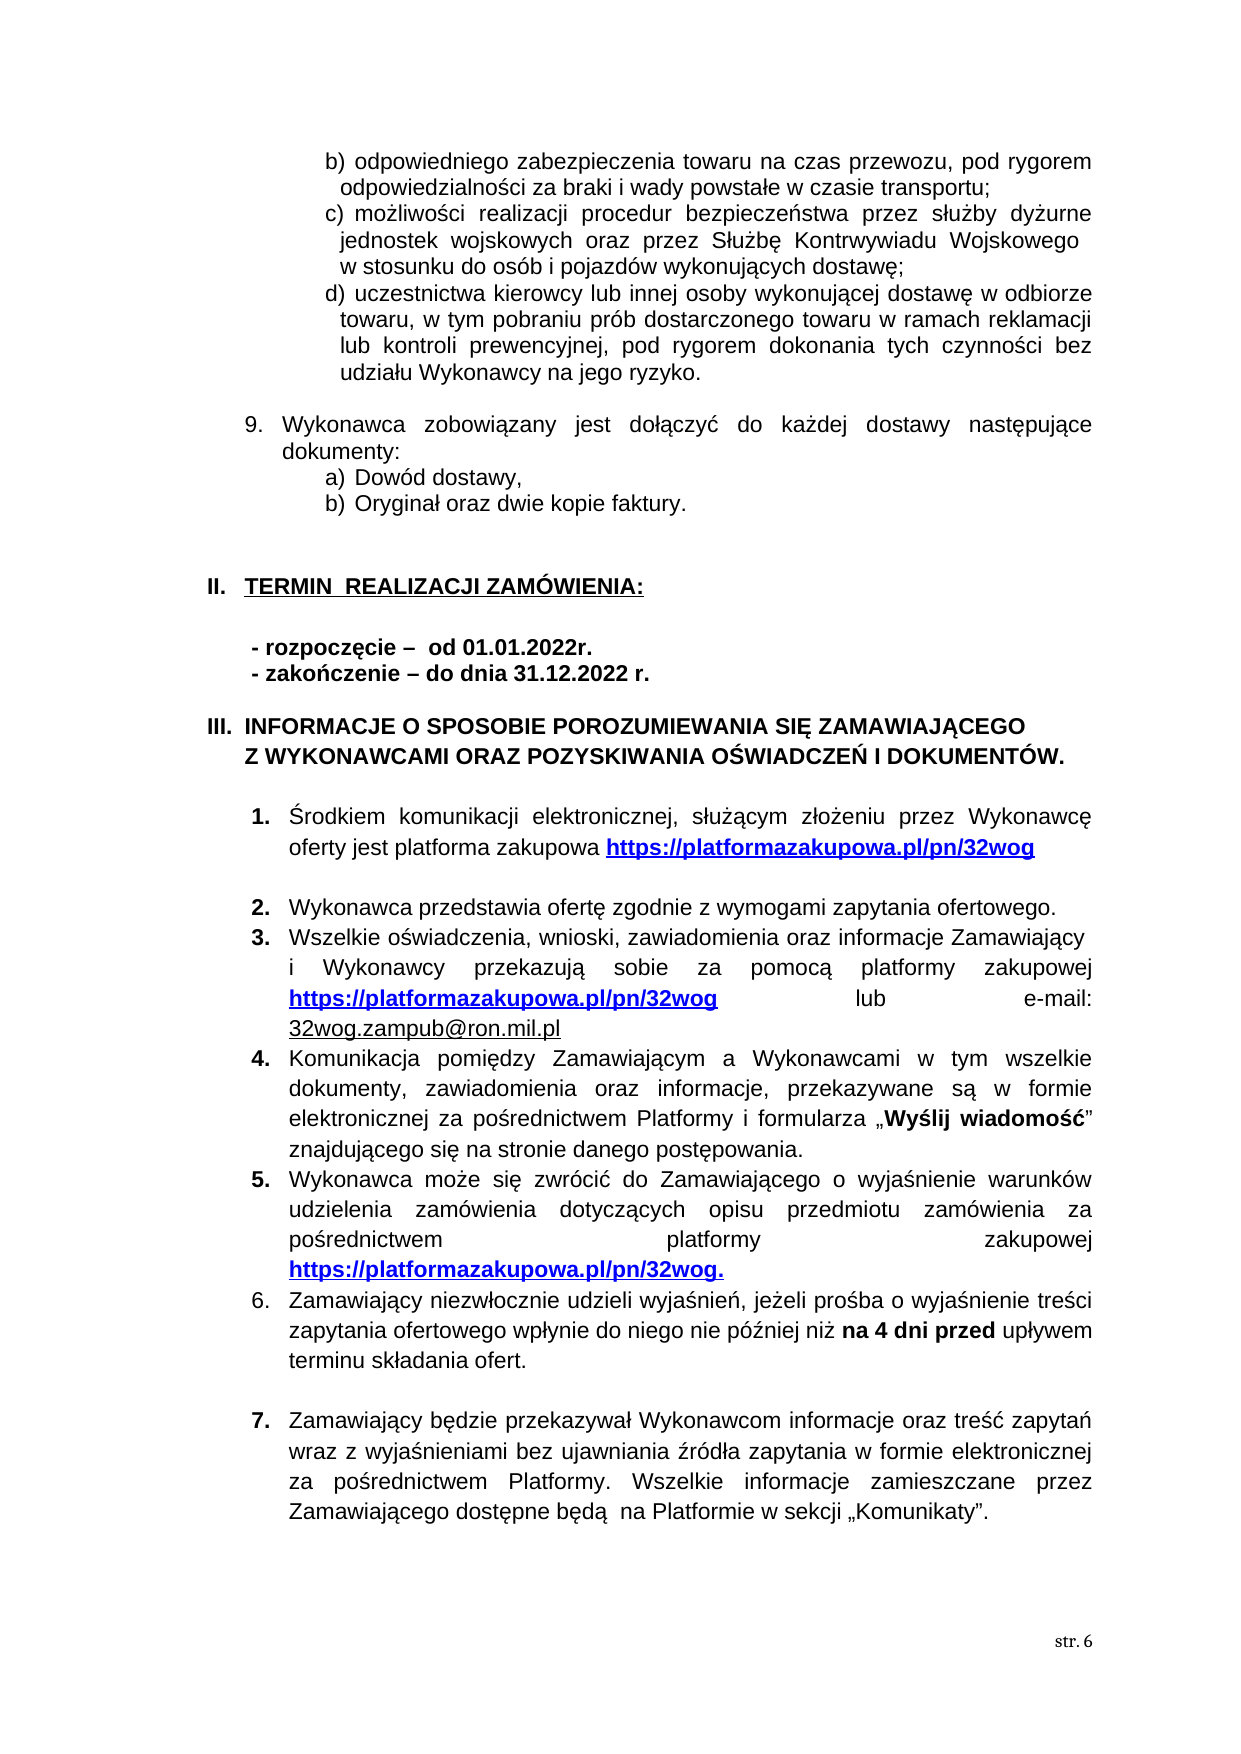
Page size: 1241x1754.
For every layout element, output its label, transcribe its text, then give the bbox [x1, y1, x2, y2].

list Oryginał oraz dwie kopie faktury. [325, 490, 1092, 517]
list odpowiedniego zabezpieczenia towaru na czas przewozu, pod rygorem odpowiedzialności za braki i wady powstałe w czasie transportu; [325, 148, 1092, 200]
list możliwości realizacji procedur bezpieczeństwa przez służby dyżurne jednostek wojskowych oraz przez Służbę Kontrwywiadu Wojskowego w stosunku do osób i pojazdów wykonujących dostawę; [325, 200, 1092, 279]
list Zamawiający niezwłocznie udzieli wyjaśnień, jeżeli prośba o wyjaśnienie treści zapytania ofertowego wpłynie do niego nie później niż na 4 dni przed upływem terminu składania ofert. [251, 1287, 1092, 1373]
text - rozpoczęcie – od 01.01.2022r. [251, 634, 1092, 660]
list Komunikacja pomiędzy Zamawiającym a Wykonawcami w tym wszelkie dokumenty, zawiadomienia oraz informacje, przekazywane są w formie elektronicznej za pośrednictwem Platformy i formularza „Wyślij wiadomość” znajdującego się na stronie danego postępowania. [251, 1045, 1092, 1162]
list Wszelkie oświadczenia, wnioski, zawiadomienia oraz informacje Zamawiający i Wykonawcy przekazują sobie za pomocą platformy zakupowej https://platformazakupowa.pl/pn/32wog lub e-mail: 32wog.zampub@ron.mil.pl [251, 924, 1092, 1041]
list TERMIN REALIZACJI ZAMÓWIENIA: [207, 573, 1092, 599]
list Wykonawca przedstawia ofertę zgodnie z wymogami zapytania ofertowego. [251, 894, 1092, 920]
list Zamawiający będzie przekazywał Wykonawcom informacje oraz treść zapytań wraz z wyjaśnieniami bez ujawniania źródła zapytania w formie elektronicznej za pośrednictwem Platformy. Wszelkie informacje zamieszczane przez Zamawiającego dostępne będą na Platformie w sekcji „Komunikaty”. [251, 1407, 1092, 1524]
list Wykonawca zobowiązany jest dołączyć do każdej dostawy następujące dokumenty: [244, 411, 1092, 464]
list Środkiem komunikacji elektronicznej, służącym złożeniu przez Wykonawcę oferty jest platforma zakupowa https://platformazakupowa.pl/pn/32wog [251, 803, 1092, 860]
list Wykonawca może się zwrócić do Zamawiającego o wyjaśnienie warunków udzielenia zamówienia dotyczących opisu przedmiotu zamówienia za pośrednictwem platformy zakupowej https://platformazakupowa.pl/pn/32wog. [251, 1166, 1092, 1283]
text - zakończenie – do dnia 31.12.2022 r. [251, 660, 1092, 686]
list uczestnictwa kierowcy lub innej osoby wykonującej dostawę w odbiorze towaru, w tym pobraniu prób dostarczonego towaru w ramach reklamacji lub kontroli prewencyjnej, pod rygorem dokonania tych czynności bez udziału Wykonawcy na jego ryzyko. [325, 279, 1092, 385]
list INFORMACJE O SPOSOBIE POROZUMIEWANIA SIĘ ZAMAWIAJĄCEGO Z WYKONAWCAMI ORAZ POZYSKIWANIA OŚWIADCZEŃ I DOKUMENTÓW. [207, 713, 1092, 769]
list Dowód dostawy, [325, 464, 1092, 490]
